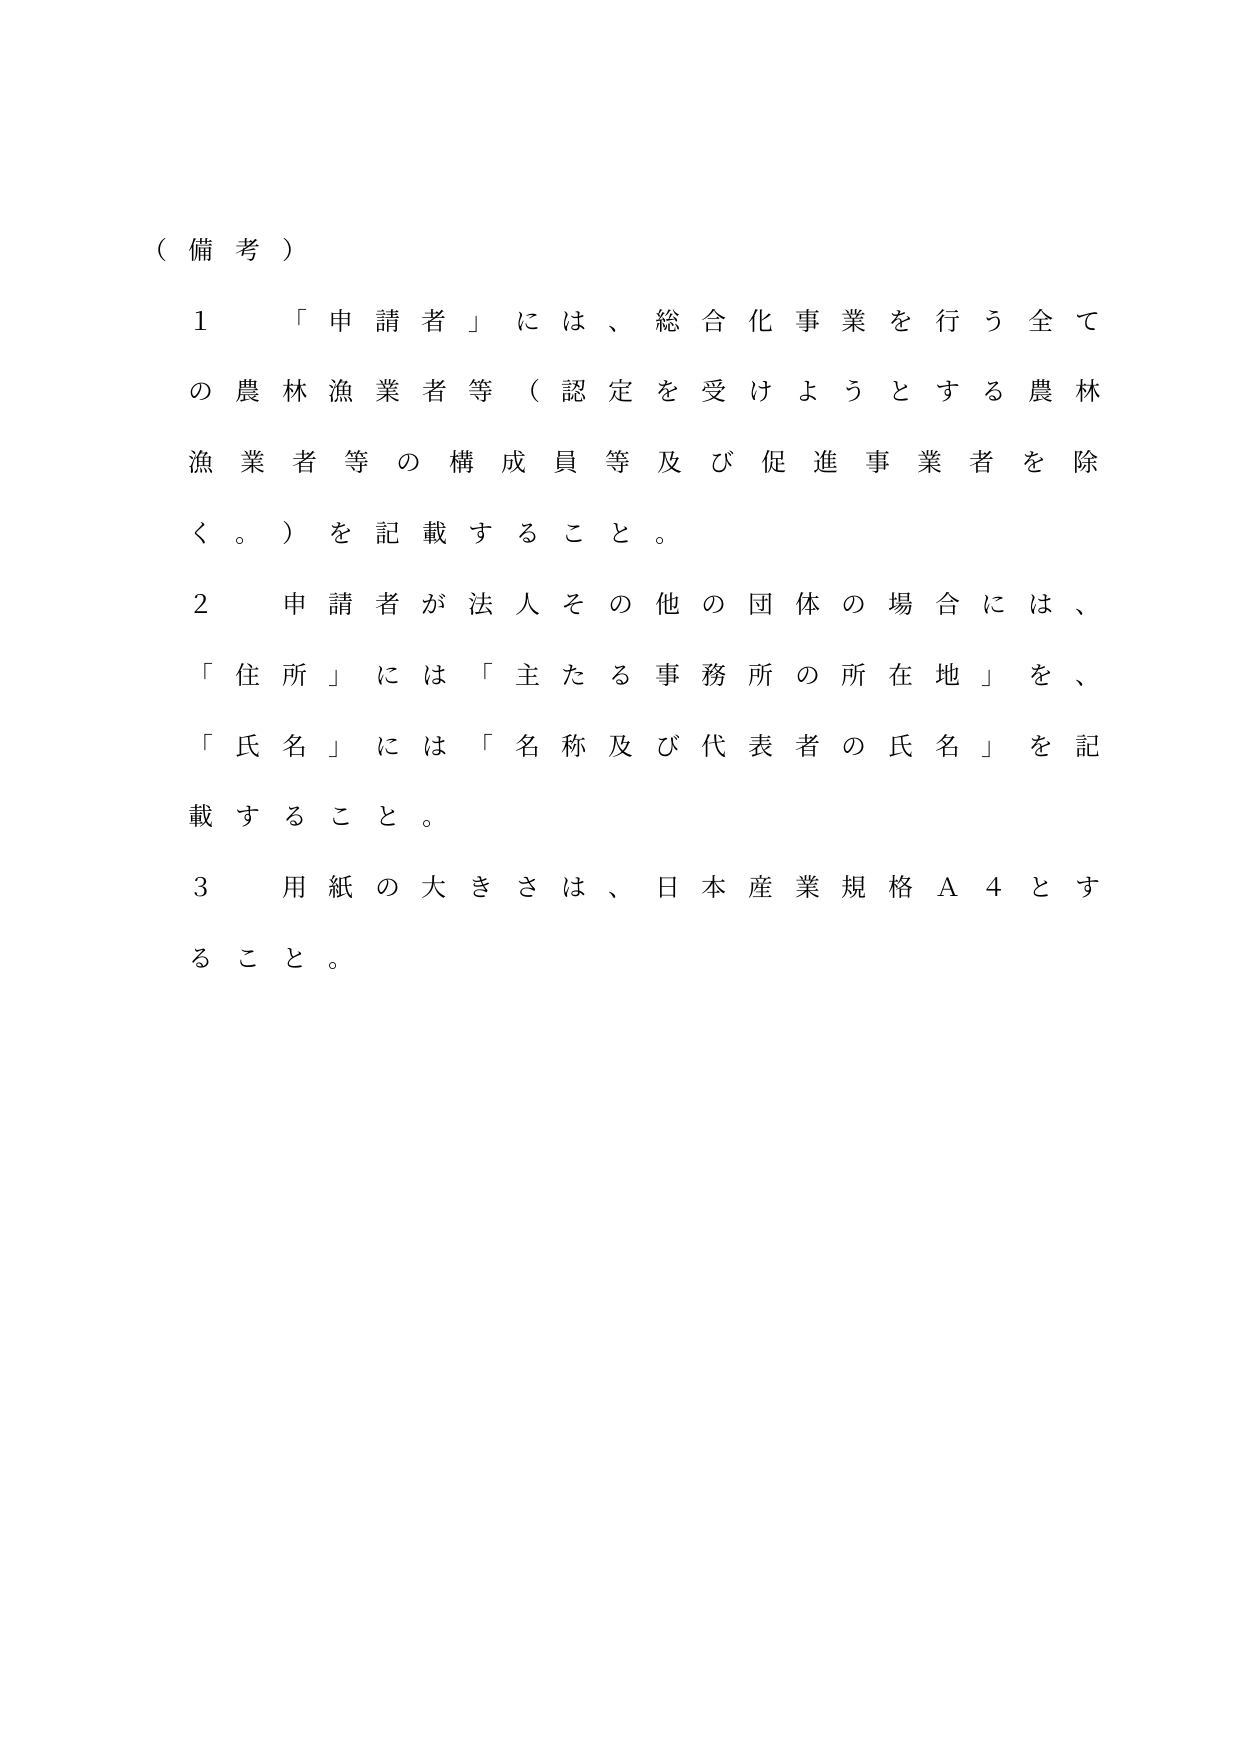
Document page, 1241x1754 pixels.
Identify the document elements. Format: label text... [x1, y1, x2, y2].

text ２ 申請者が法人その他の団体の場合には、「住所」には「主たる事務所の所在地」を、「氏名」には「名称及び代表者の氏名」を記載すること。 [142, 567, 1122, 850]
text ３ 用紙の大きさは、日本産業規格Ａ４とすること。 [142, 850, 1122, 992]
text １ 「申請者」には、総合化事業を行う全ての農林漁業者等（認定を受けようとする農林漁業者等の構成員等及び促進事業者を除く。）を記載すること。 [142, 284, 1122, 567]
text （備考） [142, 213, 1122, 284]
